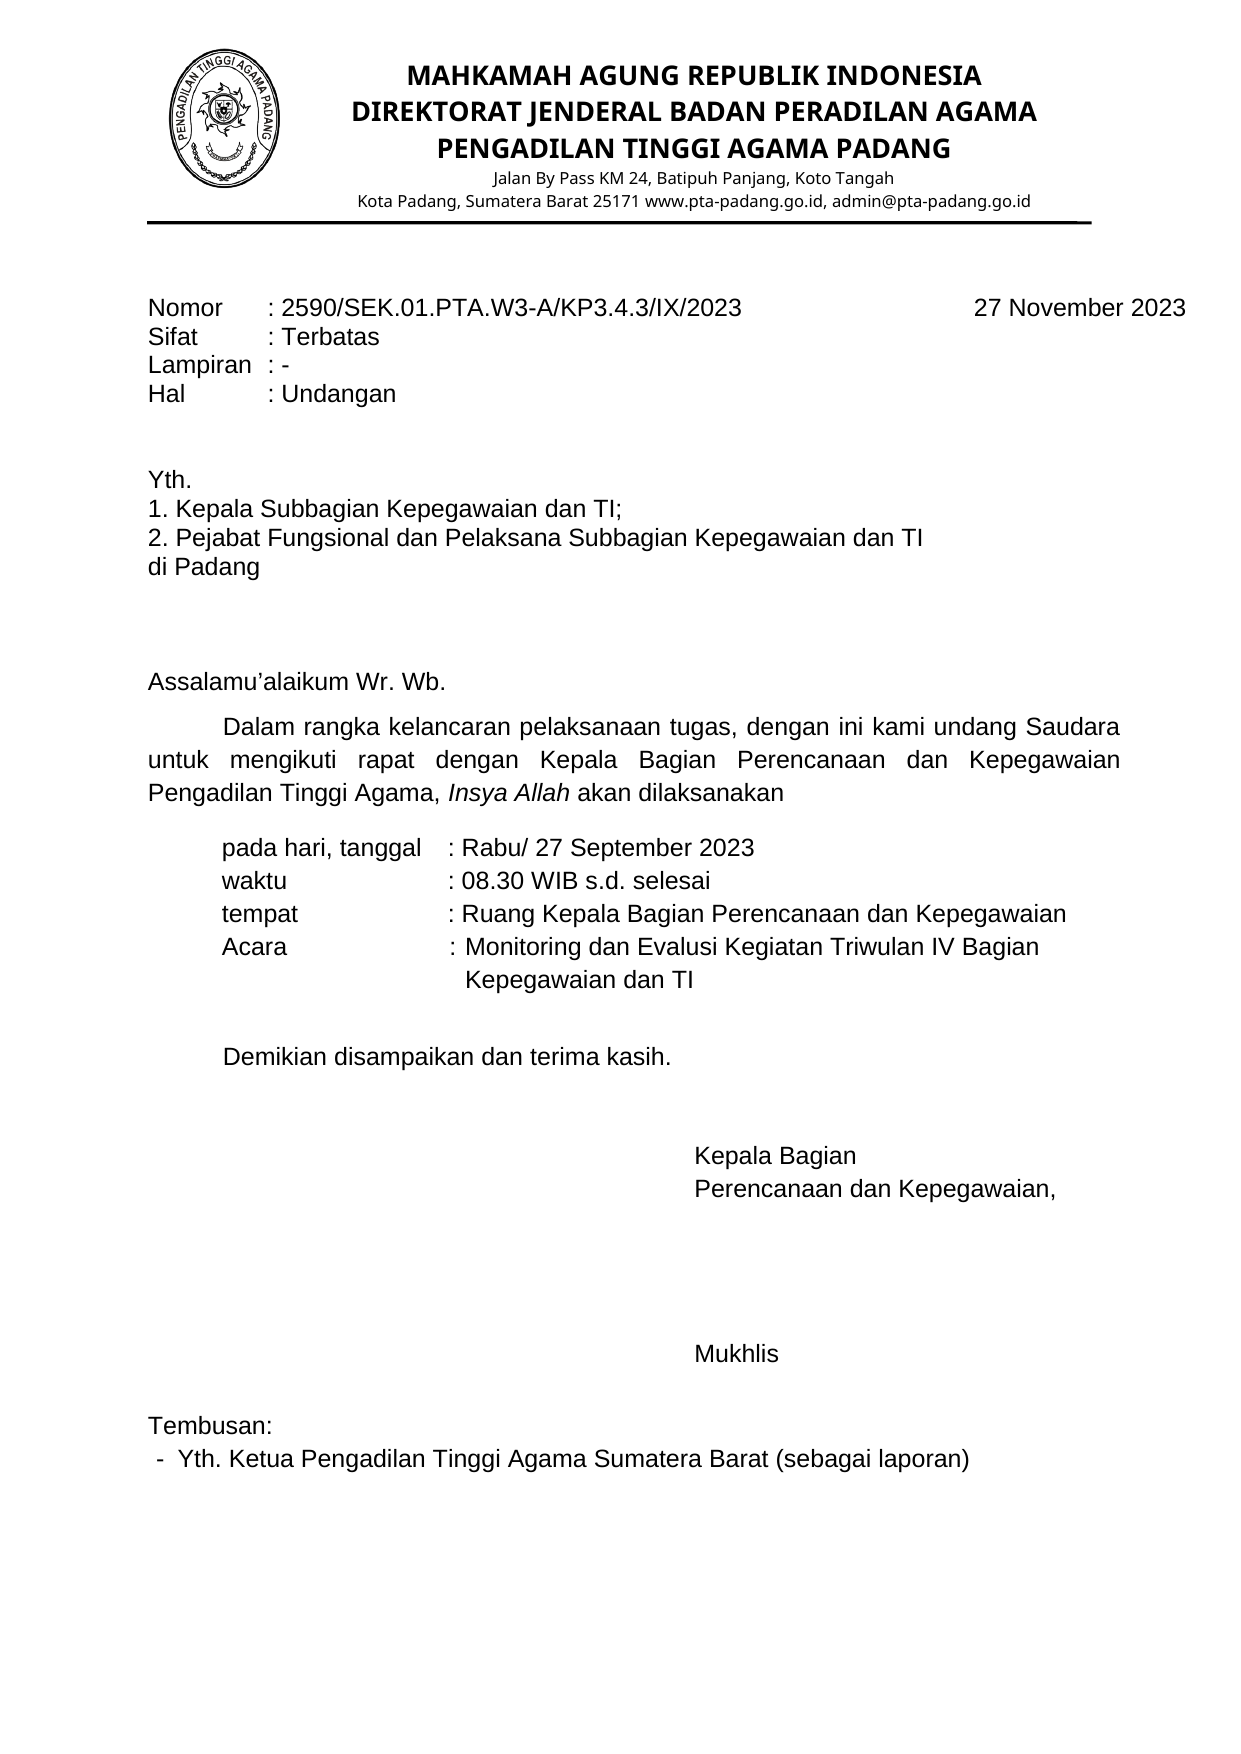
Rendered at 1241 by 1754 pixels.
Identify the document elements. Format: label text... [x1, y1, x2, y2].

text 1. Kepala Subbagian Kepegawaian dan TI; [148, 494, 1122, 523]
text waktu : 08.30 WIB s.d. selesai [148, 866, 1122, 895]
text Kepala Bagian [148, 1108, 1122, 1170]
text Nomor : 2590/SEK.01.PTA.W3-A/KP3.4.3/IX/2023 27 November 2023 [148, 293, 1122, 322]
text Kepegawaian dan TI [213, 965, 1122, 994]
text tempat : Ruang Kepala Bagian Perencanaan dan Kepegawaian [148, 899, 1122, 928]
text Perencanaan dan Kepegawaian, [148, 1174, 1122, 1203]
text pada hari, tanggal : Rabu/ 27 September 2023 [222, 833, 1122, 862]
text Demikian disampaikan dan terima kasih. [148, 1042, 1122, 1071]
text Hal : Undangan [148, 379, 1122, 408]
text Jalan By Pass KM 24, Batipuh Panjang, Koto Tangah [280, 167, 1122, 189]
text Mukhlis [148, 1306, 1122, 1368]
text di Padang [148, 552, 1122, 580]
text 2. Pejabat Fungsional dan Pelaksana Subbagian Kepegawaian dan TI [148, 523, 1122, 552]
text Acara : Monitoring dan Evalusi Kegiatan Triwulan IV Bagian [213, 932, 1122, 961]
text Kota Padang, Sumatera Barat 25171 www.pta-padang.go.id, admin@pta-padang.go.id [266, 189, 1122, 212]
text Tembusan: [148, 1411, 1122, 1439]
text Sifat : Terbatas [148, 322, 1122, 350]
text Lampiran : - [148, 350, 1122, 379]
text Dalam rangka kelancaran pelaksanaan tugas, dengan ini kami undang Saudara untuk mengikuti rapat dengan Kepala Bagian Perencanaan dan Kepegawaian Pengadilan Tinggi Agama, Insya Allah akan dilaksanakan [148, 712, 1122, 807]
text PENGADILAN TINGGI AGAMA PADANG [280, 130, 1122, 167]
text Yth. [148, 465, 1122, 494]
list Yth. Ketua Pengadilan Tinggi Agama Sumatera Barat (sebagai laporan) [156, 1444, 1122, 1473]
text Assalamu’alaikum Wr. Wb. [148, 667, 1122, 695]
picture [168, 48, 280, 189]
text MAHKAMAH AGUNG REPUBLIK INDONESIA [280, 56, 1122, 93]
text DIREKTORAT JENDERAL BADAN PERADILAN AGAMA [280, 93, 1122, 130]
